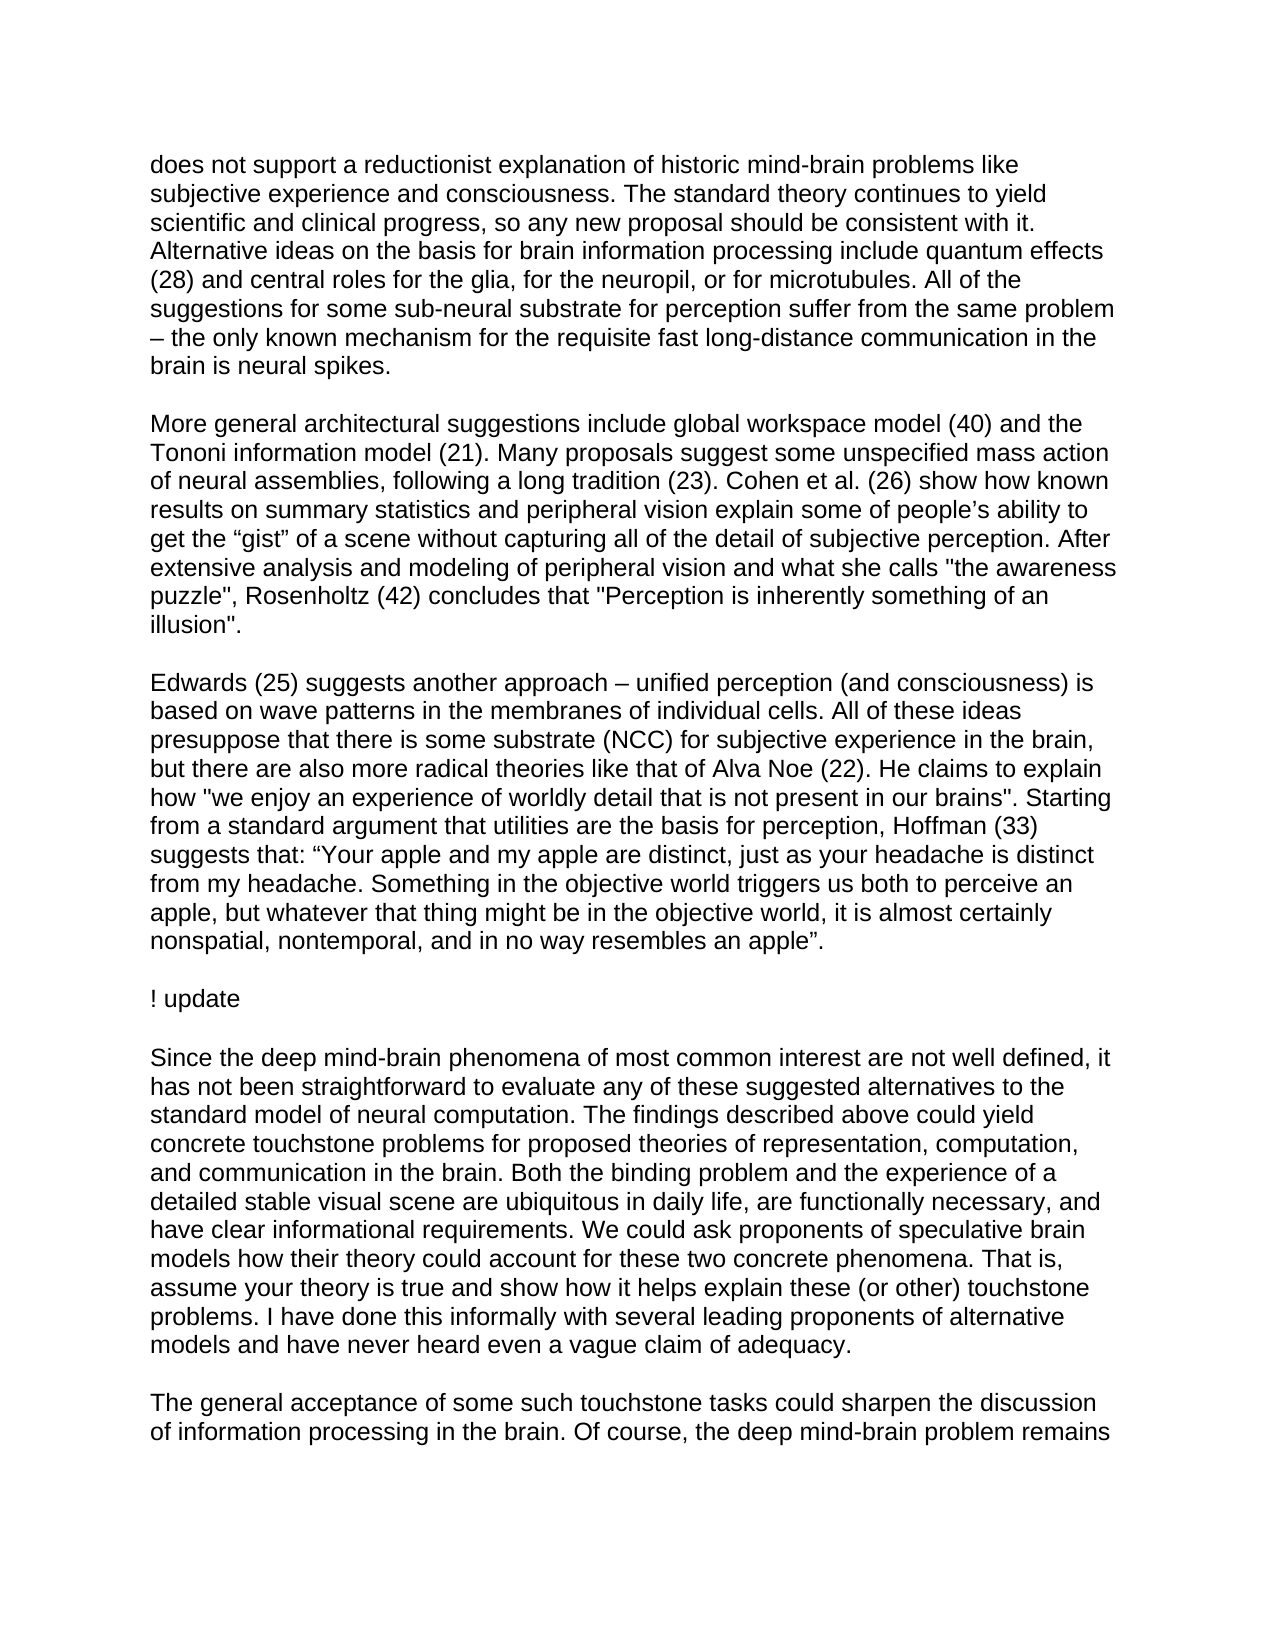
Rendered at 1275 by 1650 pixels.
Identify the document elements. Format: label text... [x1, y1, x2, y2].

text More general architectural suggestions include global workspace model (40) and the Tononi information model (21). Many proposals suggest some unspecified mass action of neural assemblies, following a long tradition (23). Cohen et al. (26) show how known results on summary statistics and peripheral vision explain some of people’s ability to get the “gist” of a scene without capturing all of the detail of subjective perception. After extensive analysis and modeling of peripheral vision and what she calls "the awareness puzzle", Rosenholtz (42) concludes that "Perception is inherently something of an illusion". [150, 409, 1125, 639]
text Edwards (25) suggests another approach – unified perception (and consciousness) is based on wave patterns in the membranes of individual cells. All of these ideas presuppose that there is some substrate (NCC) for subjective experience in the brain, but there are also more radical theories like that of Alva Noe (22). He claims to explain how "we enjoy an experience of worldly detail that is not present in our brains". Starting from a standard argument that utilities are the basis for perception, Hoffman (33) suggests that: “Your apple and my apple are distinct, just as your headache is distinct from my headache. Something in the objective world triggers us both to perceive an apple, but whatever that thing might be in the objective world, it is almost certainly nonspatial, nontemporal, and in no way resembles an apple”. [150, 667, 1125, 955]
text Alternative ideas on the basis for brain information processing include quantum effects (28) and central roles for the glia, for the neuropil, or for microtubules. All of the suggestions for some sub-neural substrate for perception suffer from the same problem – the only known mechanism for the requisite fast long-distance communication in the brain is neural spikes. [150, 236, 1125, 380]
text Since the deep mind-brain phenomena of most common interest are not well defined, it has not been straightforward to evaluate any of these suggested alternatives to the standard model of neural computation. The findings described above could yield concrete touchstone problems for proposed theories of representation, computation, and communication in the brain. Both the binding problem and the experience of a detailed stable visual scene are ubiquitous in daily life, are functionally necessary, and have clear informational requirements. We could ask proponents of speculative brain models how their theory could account for these two concrete phenomena. That is, assume your theory is true and show how it helps explain these (or other) touchstone problems. I have done this informally with several leading proponents of alternative models and have never heard even a vague claim of adequacy. [150, 1043, 1125, 1359]
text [150, 1388, 1125, 1446]
text ! update [150, 984, 1125, 1012]
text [150, 150, 1125, 236]
